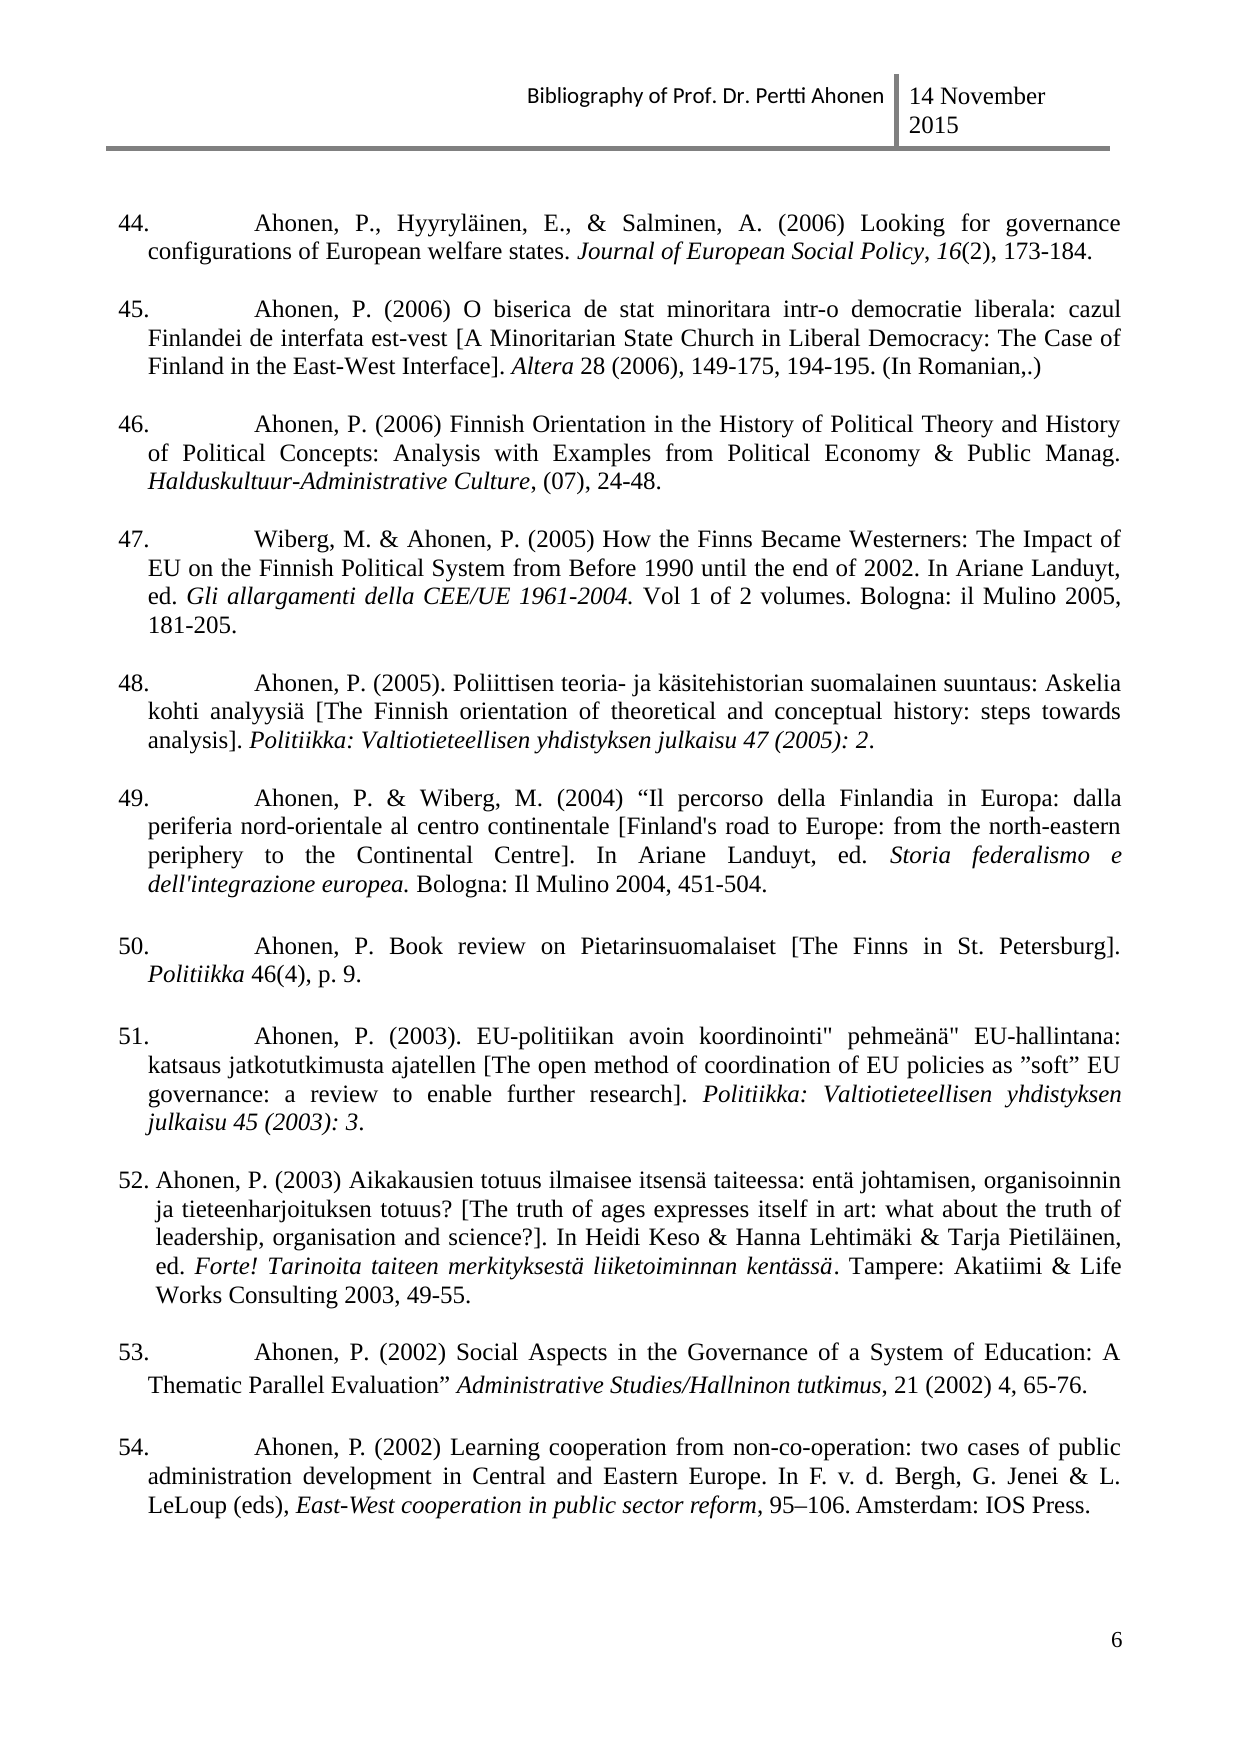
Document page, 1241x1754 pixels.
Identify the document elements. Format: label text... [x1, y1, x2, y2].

list Ahonen, P. (2002) Social Aspects in the Governance of a System of Education: A Thematic Parallel Evaluation” Administrative Studies/Hallninon tutkimus, 21 (2002) 4, 65-76. [118, 1337, 1122, 1399]
list Ahonen, P. (2002) Learning cooperation from non-co-operation: two cases of public administration development in Central and Eastern Europe. In F. v. d. Bergh, G. Jenei & L. LeLoup (eds), East-West cooperation in public sector reform, 95–106. Amsterdam: IOS Press. [118, 1432, 1122, 1518]
list Ahonen, P. (2006) O biserica de stat minoritara intr-o democratie liberala: cazul Finlandei de interfata est-vest [A Minoritarian State Church in Liberal Democracy: The Case of Finland in the East-West Interface]. Altera 28 (2006), 149-175, 194-195. (In Romanian,.) [118, 294, 1122, 380]
list Ahonen, P. (2003). EU-politiikan avoin koordinointi" pehmeänä" EU-hallintana: katsaus jatkotutkimusta ajatellen [The open method of coordination of EU policies as ”soft” EU governance: a review to enable further research]. Politiikka: Valtiotieteellisen yhdistyksen julkaisu 45 (2003): 3. [118, 1021, 1122, 1136]
list Ahonen, P. Book review on Pietarinsuomalaiset [The Finns in St. Petersburg]. Politiikka 46(4), p. 9. [118, 931, 1122, 988]
list Ahonen, P. (2005). Poliittisen teoria- ja käsitehistorian suomalainen suuntaus: Askelia kohti analyysiä [The Finnish orientation of theoretical and conceptual history: steps towards analysis]. Politiikka: Valtiotieteellisen yhdistyksen julkaisu 47 (2005): 2. [118, 668, 1122, 754]
list Ahonen, P. (2003) Aikakausien totuus ilmaisee itsensä taiteessa: entä johtamisen, organisoinnin ja tieteenharjoituksen totuus? [The truth of ages expresses itself in art: what about the truth of leadership, organisation and science?]. In Heidi Keso & Hanna Lehtimäki & Tarja Pietiläinen, ed. Forte! Tarinoita taiteen merkityksestä liiketoiminnan kentässä. Tampere: Akatiimi & Life Works Consulting 2003, 49-55. [118, 1165, 1122, 1309]
list Ahonen, P. (2006) Finnish Orientation in the History of Political Theory and History of Political Concepts: Analysis with Examples from Political Economy & Public Manag. Halduskultuur-Administrative Culture, (07), 24-48. [118, 409, 1122, 495]
list Ahonen, P. & Wiberg, M. (2004) “Il percorso della Finlandia in Europa: dalla periferia nord-orientale al centro continentale [Finland's road to Europe: from the north-eastern periphery to the Continental Centre]. In Ariane Landuyt, ed. Storia federalismo e dell'integrazione europea. Bologna: Il Mulino 2004, 451-504. [118, 783, 1122, 898]
list Wiberg, M. & Ahonen, P. (2005) How the Finns Became Westerners: The Impact of EU on the Finnish Political System from Before 1990 until the end of 2002. In Ariane Landuyt, ed. Gli allargamenti della CEE/UE 1961-2004. Vol 1 of 2 volumes. Bologna: il Mulino 2005, 181-205. [118, 524, 1122, 639]
list Ahonen, P., Hyyryläinen, E., & Salminen, A. (2006) Looking for governance configurations of European welfare states. Journal of European Social Policy, 16(2), 173-184. [118, 208, 1122, 265]
